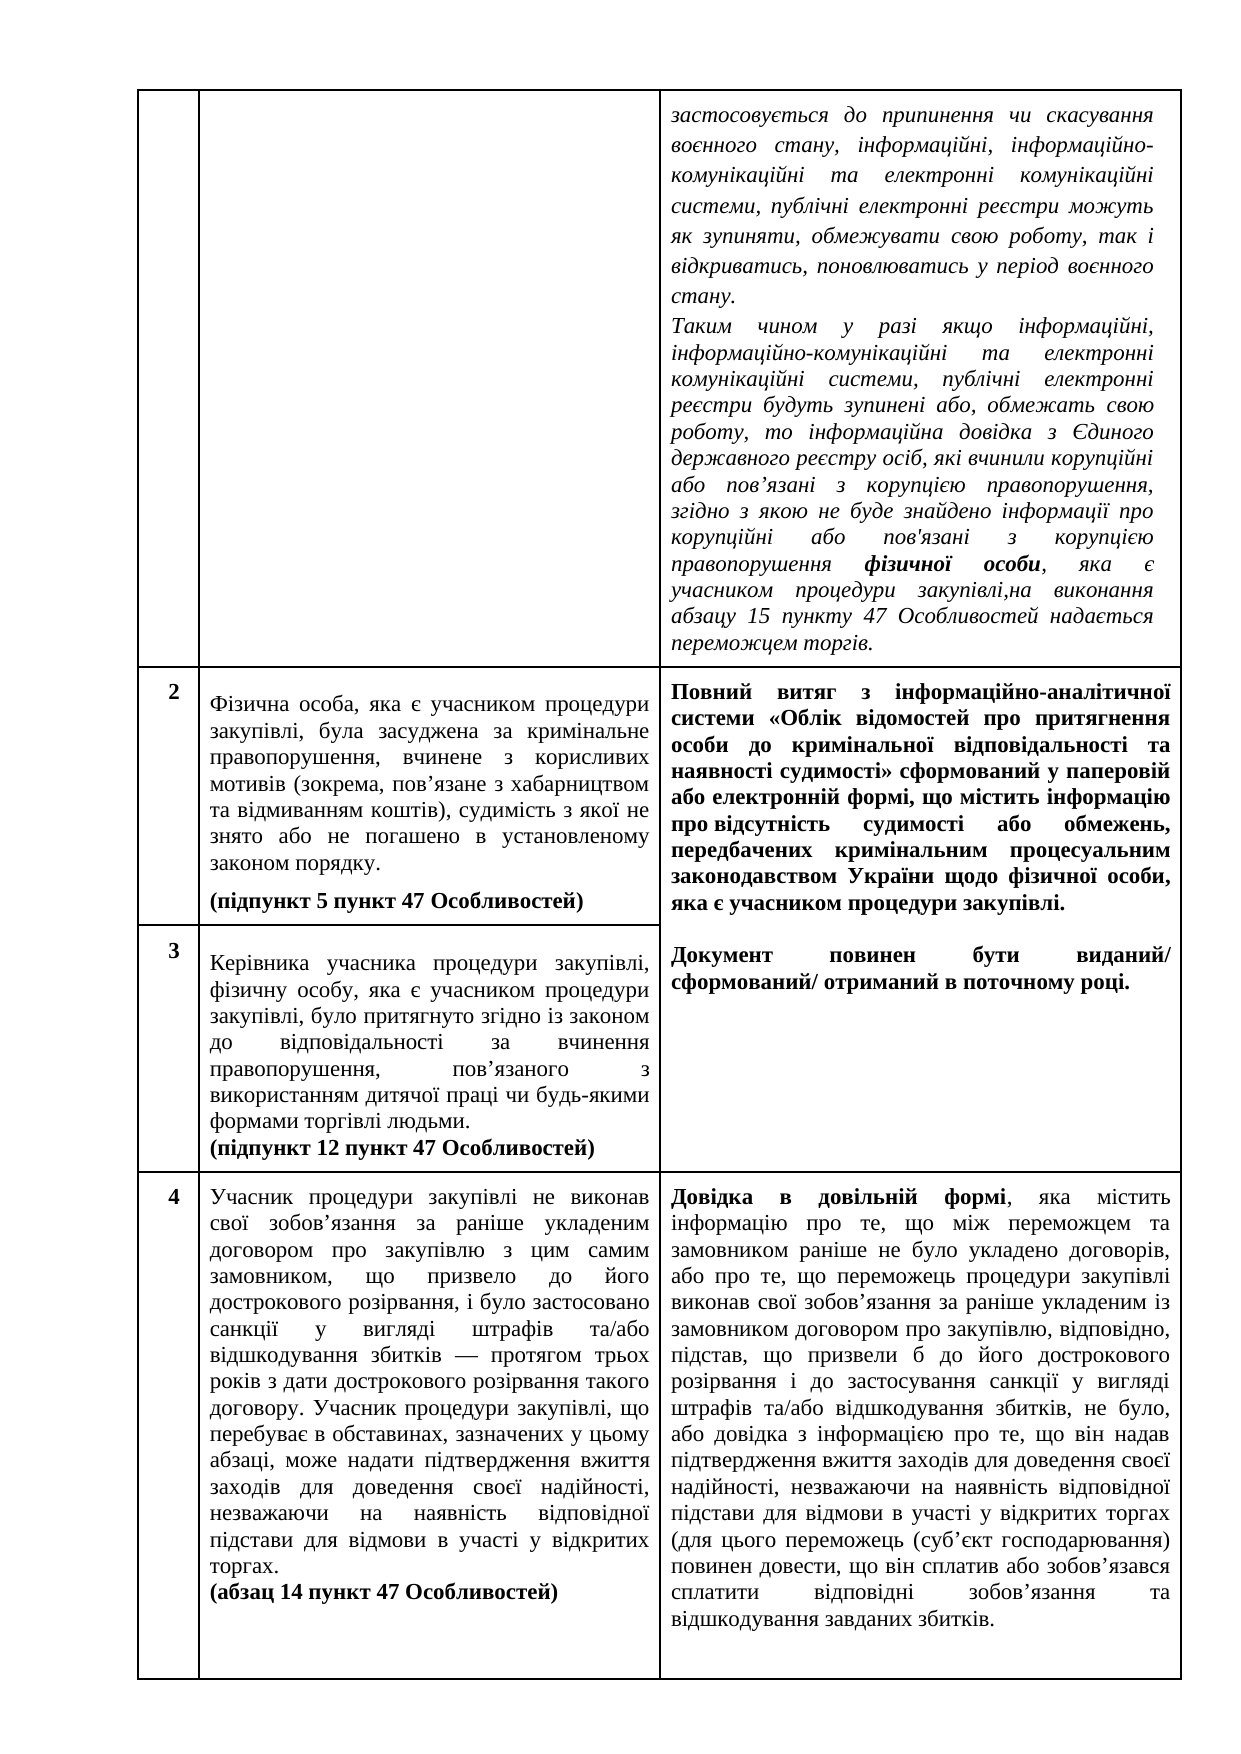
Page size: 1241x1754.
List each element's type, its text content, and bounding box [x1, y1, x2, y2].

table_cell 3 [139, 926, 198, 1171]
table_cell Повний витяг з інформаційно-аналітичної системи «Облік відомостей про притягнення особи до кримінальної відповідальності та наявності судимості» сформований у паперовій або електронній формі, що містить інформацію про відсутність судимості або обмежень, передбачених кримінальним процесуальним законодавством України щодо фізичної особи, яка є учасником процедури закупівлі. Документ повинен бути виданий/ сформований/ отриманий в поточному році. [661, 668, 1180, 1171]
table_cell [200, 91, 659, 666]
table_cell Учасник процедури закупівлі не виконав свої зобов’язання за раніше укладеним договором про закупівлю з цим самим замовником, що призвело до його дострокового розірвання, і було застосовано санкції у вигляді штрафів та/або відшкодування збитків — протягом трьох років з дати дострокового розірвання такого договору. Учасник процедури закупівлі, що перебуває в обставинах, зазначених у цьому абзаці, може надати підтвердження вжиття заходів для доведення своєї надійності, незважаючи на наявність відповідної підстави для відмови в участі у відкритих торгах. (абзац 14 пункт 47 Особливостей) [200, 1173, 659, 1678]
table_cell Довідка в довільній формі, яка містить інформацію про те, що між переможцем та замовником раніше не було укладено договорів, або про те, що переможець процедури закупівлі виконав свої зобов’язання за раніше укладеним із замовником договором про закупівлю, відповідно, підстав, що призвели б до його дострокового розірвання і до застосування санкції у вигляді штрафів та/або відшкодування збитків, не було, або довідка з інформацією про те, що він надав підтвердження вжиття заходів для доведення своєї надійності, незважаючи на наявність відповідної підстави для відмови в участі у відкритих торгах (для цього переможець (суб’єкт господарювання) повинен довести, що він сплатив або зобов’язався сплатити відповідні зобов’язання та відшкодування завданих збитків. [661, 1173, 1180, 1678]
table_cell 4 [139, 1173, 198, 1678]
table_cell Керівника учасника процедури закупівлі, фізичну особу, яка є учасником процедури закупівлі, було притягнуто згідно із законом до відповідальності за вчинення правопорушення, пов’язаного з використанням дитячої праці чи будь-якими формами торгівлі людьми. (підпункт 12 пункт 47 Особливостей) [200, 926, 659, 1171]
table_cell 2 [139, 668, 198, 924]
table_cell 1 [139, 91, 198, 666]
table_cell Фізична особа, яка є учасником процедури закупівлі, була засуджена за кримінальне правопорушення, вчинене з корисливих мотивів (зокрема, пов’язане з хабарництвом та відмиванням коштів), судимість з якої не знято або не погашено в установленому законом порядку. (підпункт 5 пункт 47 Особливостей) [200, 668, 659, 924]
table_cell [661, 91, 1180, 666]
